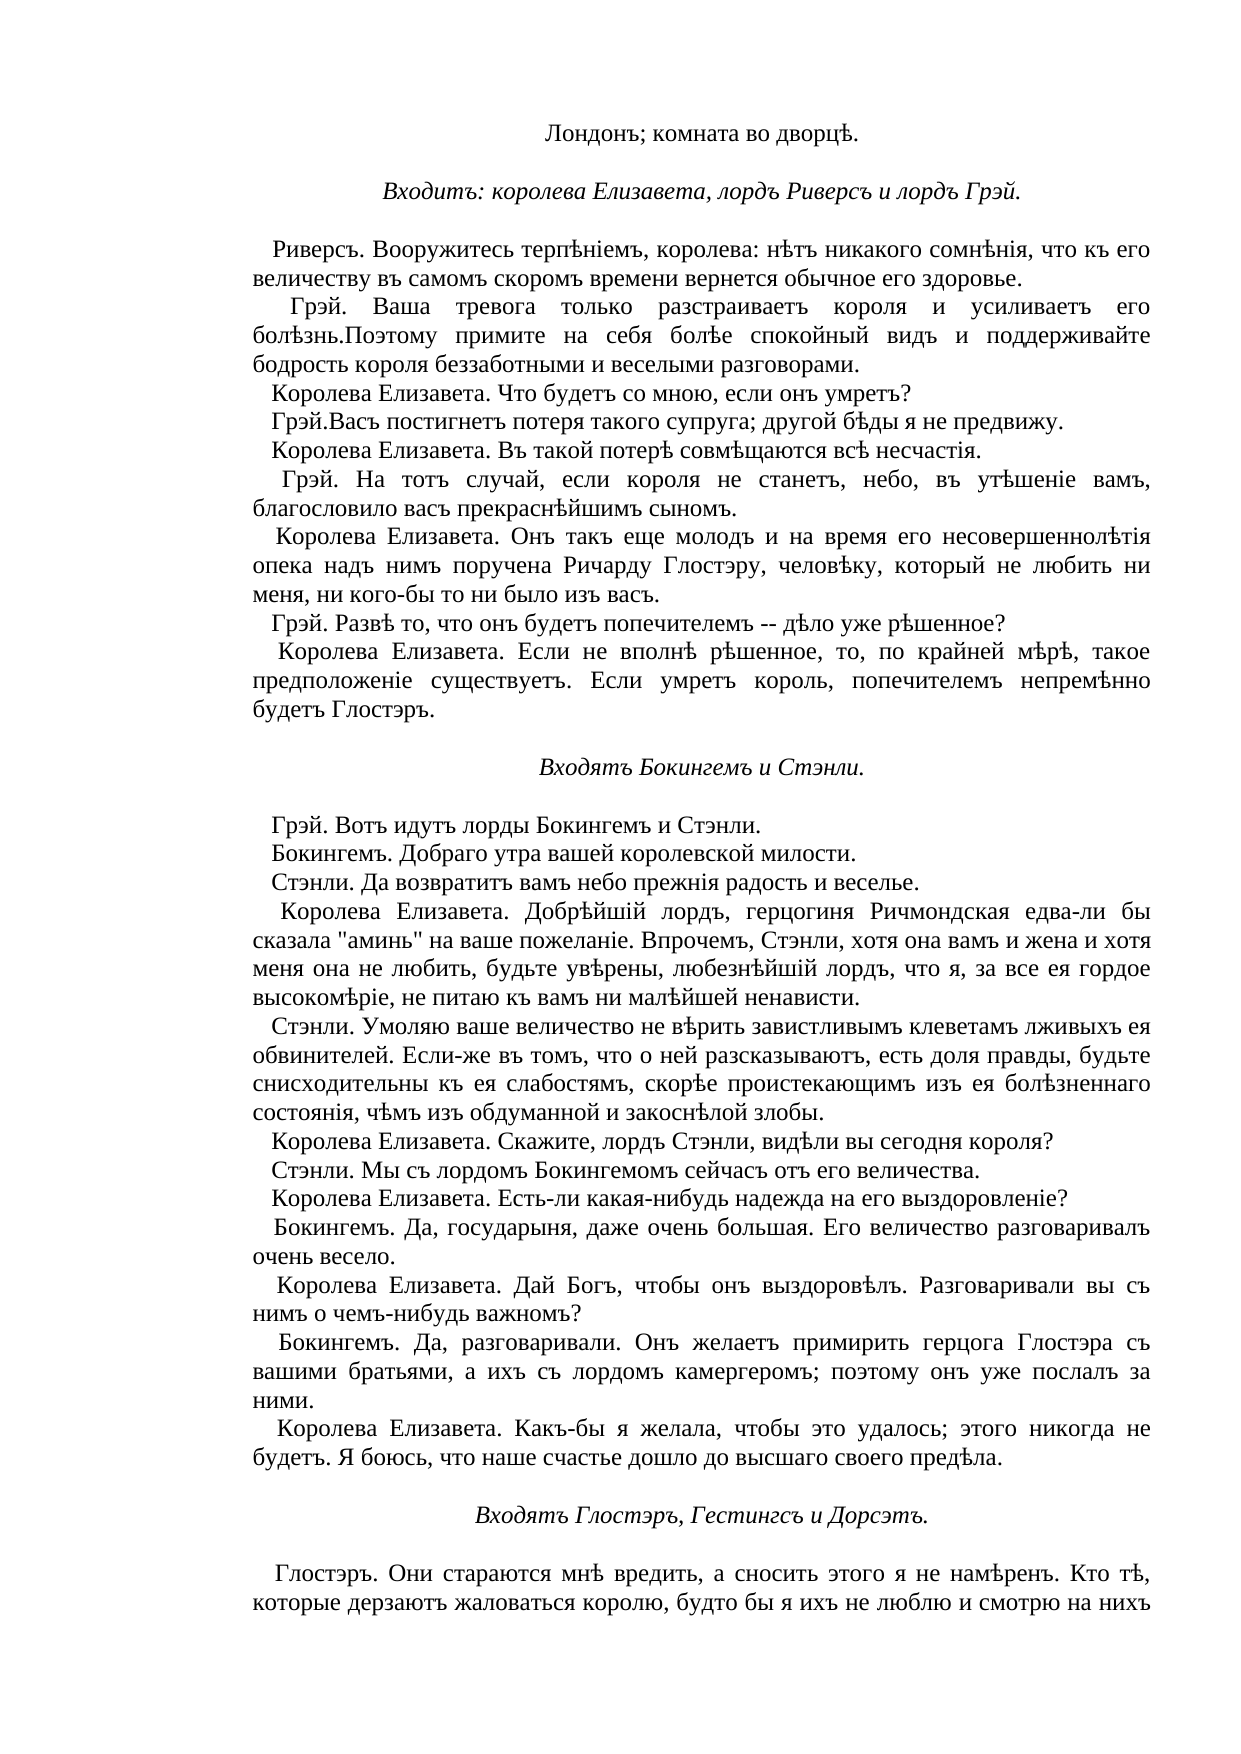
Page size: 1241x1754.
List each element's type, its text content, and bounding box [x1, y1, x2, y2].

text Королева Елизавета. Добрѣйшій лордъ, герцогиня Ричмондская едва-ли бы сказала "аминь" на ваше пожеланіе. Впрочемъ, Стэнли, хотя она вамъ и жена и хотя меня она не любить, будьте увѣрены, любезнѣйшій лордъ, что я, за все ея гордое высокомѣріе, не питаю къ вамъ ни малѣйшей ненависти. [252, 896, 1152, 1011]
text Бокингемъ. Добраго утра вашей королевской милости. [252, 838, 1152, 867]
text Входятъ Бокингемъ и Стэнли. [252, 752, 1152, 781]
text Королева Елизавета. Есть-ли какая-нибудь надежда на его выздоровленіе? [252, 1183, 1152, 1212]
text Стэнли. Умоляю ваше величество не вѣрить завистливымъ клеветамъ лживыхъ ея обвинителей. Если-же въ томъ, что о ней разсказываютъ, есть доля правды, будьте снисходительны къ ея слабостямъ, скорѣе проистекающимъ изъ ея болѣзненнаго состоянія, чѣмъ изъ обдуманной и закоснѣлой злобы. [252, 1011, 1152, 1126]
text Стэнли. Мы съ лордомъ Бокингемомъ сейчасъ отъ его величества. [252, 1155, 1152, 1183]
text Королева Елизавета. Скажите, лордъ Стэнли, видѣли вы сегодня короля? [252, 1126, 1152, 1155]
text Грэй. Ваша тревога только разстраиваетъ короля и усиливаетъ его болѣзнь.Поэтому примите на себя болѣе спокойный видъ и поддерживайте бодрость короля беззаботными и веселыми разговорами. [252, 291, 1152, 378]
text Входитъ: королева Елизавета, лордъ Риверсъ и лордъ Грэй. [252, 176, 1152, 205]
text Королева Елизавета. Какъ-бы я желала, чтобы это удалось; этого никогда не будетъ. Я боюсь, что наше счастье дошло до высшаго своего предѣла. [252, 1413, 1152, 1471]
text Стэнли. Да возвратитъ вамъ небо прежнія радость и веселье. [252, 867, 1152, 896]
text Входятъ Глостэръ, Гестингсъ и Дорсэтъ. [252, 1500, 1152, 1529]
text Грэй. Развѣ то, что онъ будетъ попечителемъ -- дѣло уже рѣшенное? [252, 608, 1152, 636]
text Королева Елизавета. Онъ такъ еще молодъ и на время его несовершеннолѣтія опека надъ нимъ поручена Ричарду Глостэру, человѣку, который не любить ни меня, ни кого-бы то ни было изъ васъ. [252, 521, 1152, 608]
text Бокингемъ. Да, государыня, даже очень большая. Его величество разговаривалъ очень весело. [252, 1212, 1152, 1270]
text Королева Елизавета. Если не вполнѣ рѣшенное, то, по крайней мѣрѣ, такое предположеніе существуетъ. Если умретъ король, попечителемъ непремѣнно будетъ Глостэръ. [252, 636, 1152, 723]
text Грэй.Васъ постигнетъ потеря такого супруга; другой бѣды я не предвижу. [252, 406, 1152, 435]
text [252, 1558, 1152, 1616]
text Королева Елизавета. Что будетъ со мною, если онъ умретъ? [252, 378, 1152, 406]
text Королева Елизавета. Въ такой потерѣ совмѣщаются всѣ несчастія. [252, 435, 1152, 464]
text Бокингемъ. Да, разговаривали. Онъ желаетъ примирить герцога Глостэра съ вашими братьями, а ихъ съ лордомъ камергеромъ; поэтому онъ уже послалъ за ними. [252, 1327, 1152, 1413]
text Риверсъ. Вооружитесь терпѣніемъ, королева: нѣтъ никакого сомнѣнія, что къ его величеству въ самомъ скоромъ времени вернется обычное его здоровье. [252, 234, 1152, 291]
text Грэй. На тотъ случай, если короля не станетъ, небо, въ утѣшеніе вамъ, благословило васъ прекраснѣйшимъ сыномъ. [252, 464, 1152, 521]
text Грэй. Вотъ идутъ лорды Бокингемъ и Стэнли. [252, 810, 1152, 838]
text Королева Елизавета. Дай Богъ, чтобы онъ выздоровѣлъ. Разговаривали вы съ нимъ о чемъ-нибудь важномъ? [252, 1270, 1152, 1327]
text Лондонъ; комната во дворцѣ. [252, 118, 1152, 147]
